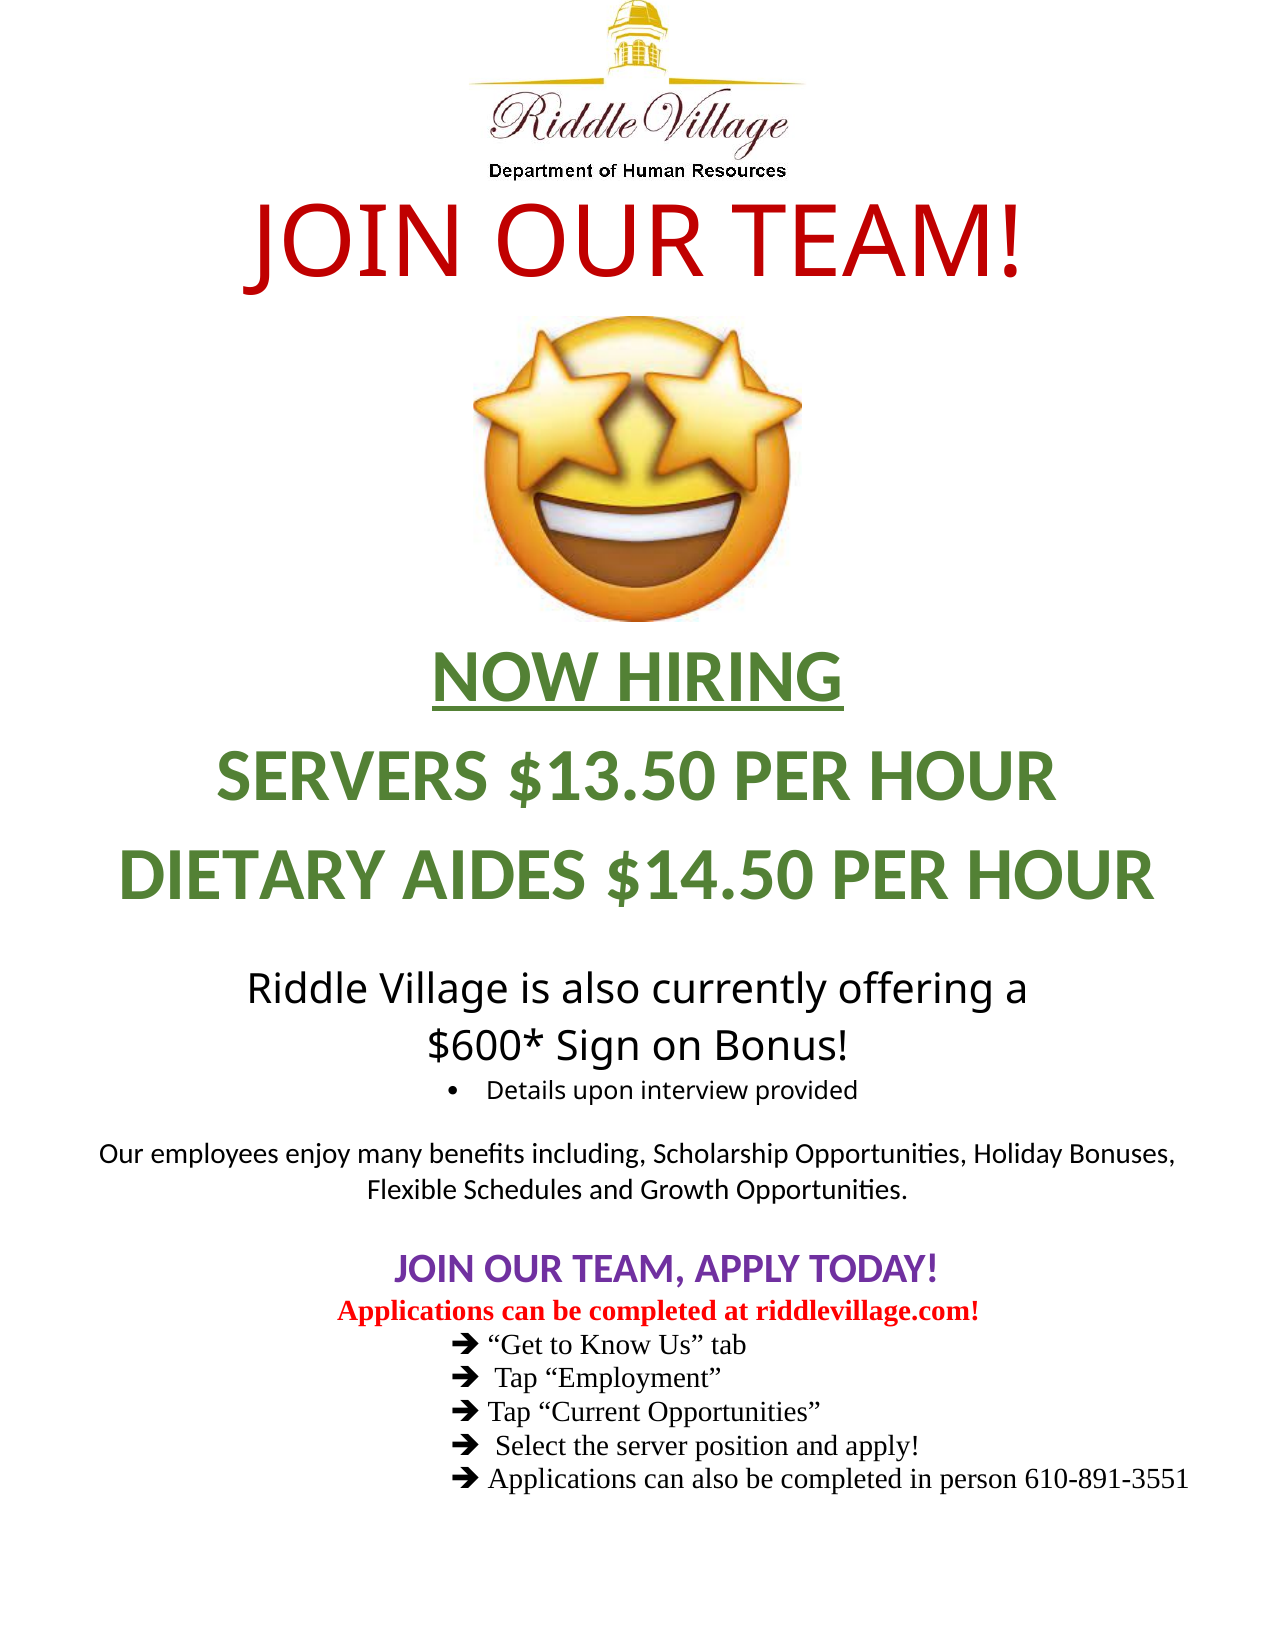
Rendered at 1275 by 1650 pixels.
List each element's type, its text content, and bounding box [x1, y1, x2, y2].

text JOIN OUR TEAM, APPLY TODAY! [225, 1242, 1200, 1293]
text $600* Sign on Bonus! [75, 1016, 1200, 1073]
text DIETARY AIDES $14.50 PER HOUR [75, 826, 1200, 918]
list Details upon interview provided [112, 1073, 1200, 1136]
text JOIN OUR TEAM! [75, 169, 1200, 306]
picture [473, 316, 802, 622]
text Riddle Village is also currently offering a [75, 959, 1200, 1016]
text Our employees enjoy many benefits including, Scholarship Opportunities, Holiday Bonuses, [75, 1136, 1200, 1171]
text SERVERS $13.50 PER HOUR [75, 727, 1200, 819]
text NOW HIRING [75, 317, 1200, 720]
list Applications can also be completed in person 610-891-3551 [450, 1461, 1200, 1495]
text Applications can be completed at riddlevillage.com! [75, 1293, 1200, 1327]
text Flexible Schedules and Growth Opportunities. [75, 1171, 1200, 1207]
list Select the server position and apply! [450, 1428, 1200, 1461]
list Tap “Employment” [450, 1360, 1200, 1394]
picture [468, 0, 807, 190]
list “Get to Know Us” tab [450, 1327, 1200, 1360]
list Tap “Current Opportunities” [450, 1394, 1200, 1428]
